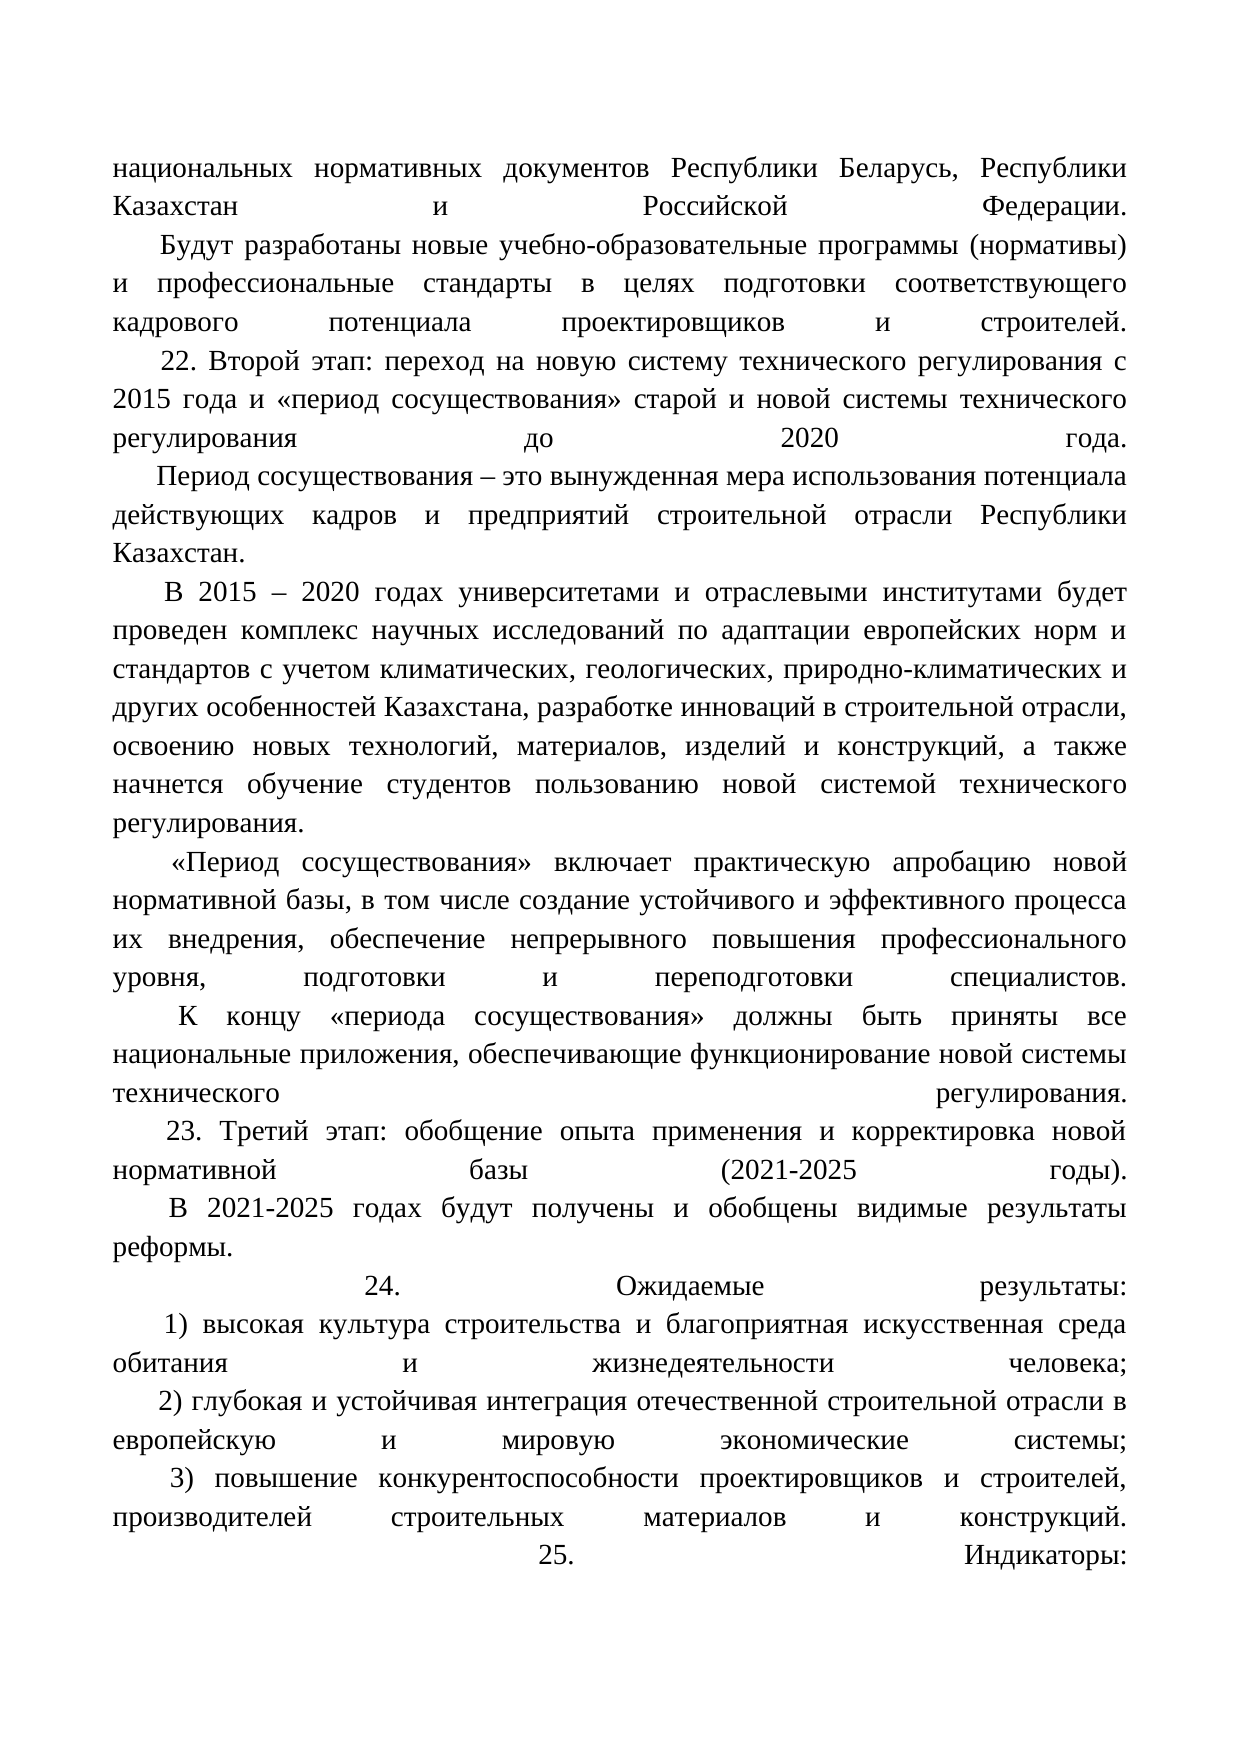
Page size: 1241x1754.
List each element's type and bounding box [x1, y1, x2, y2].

text [112, 150, 1128, 1571]
